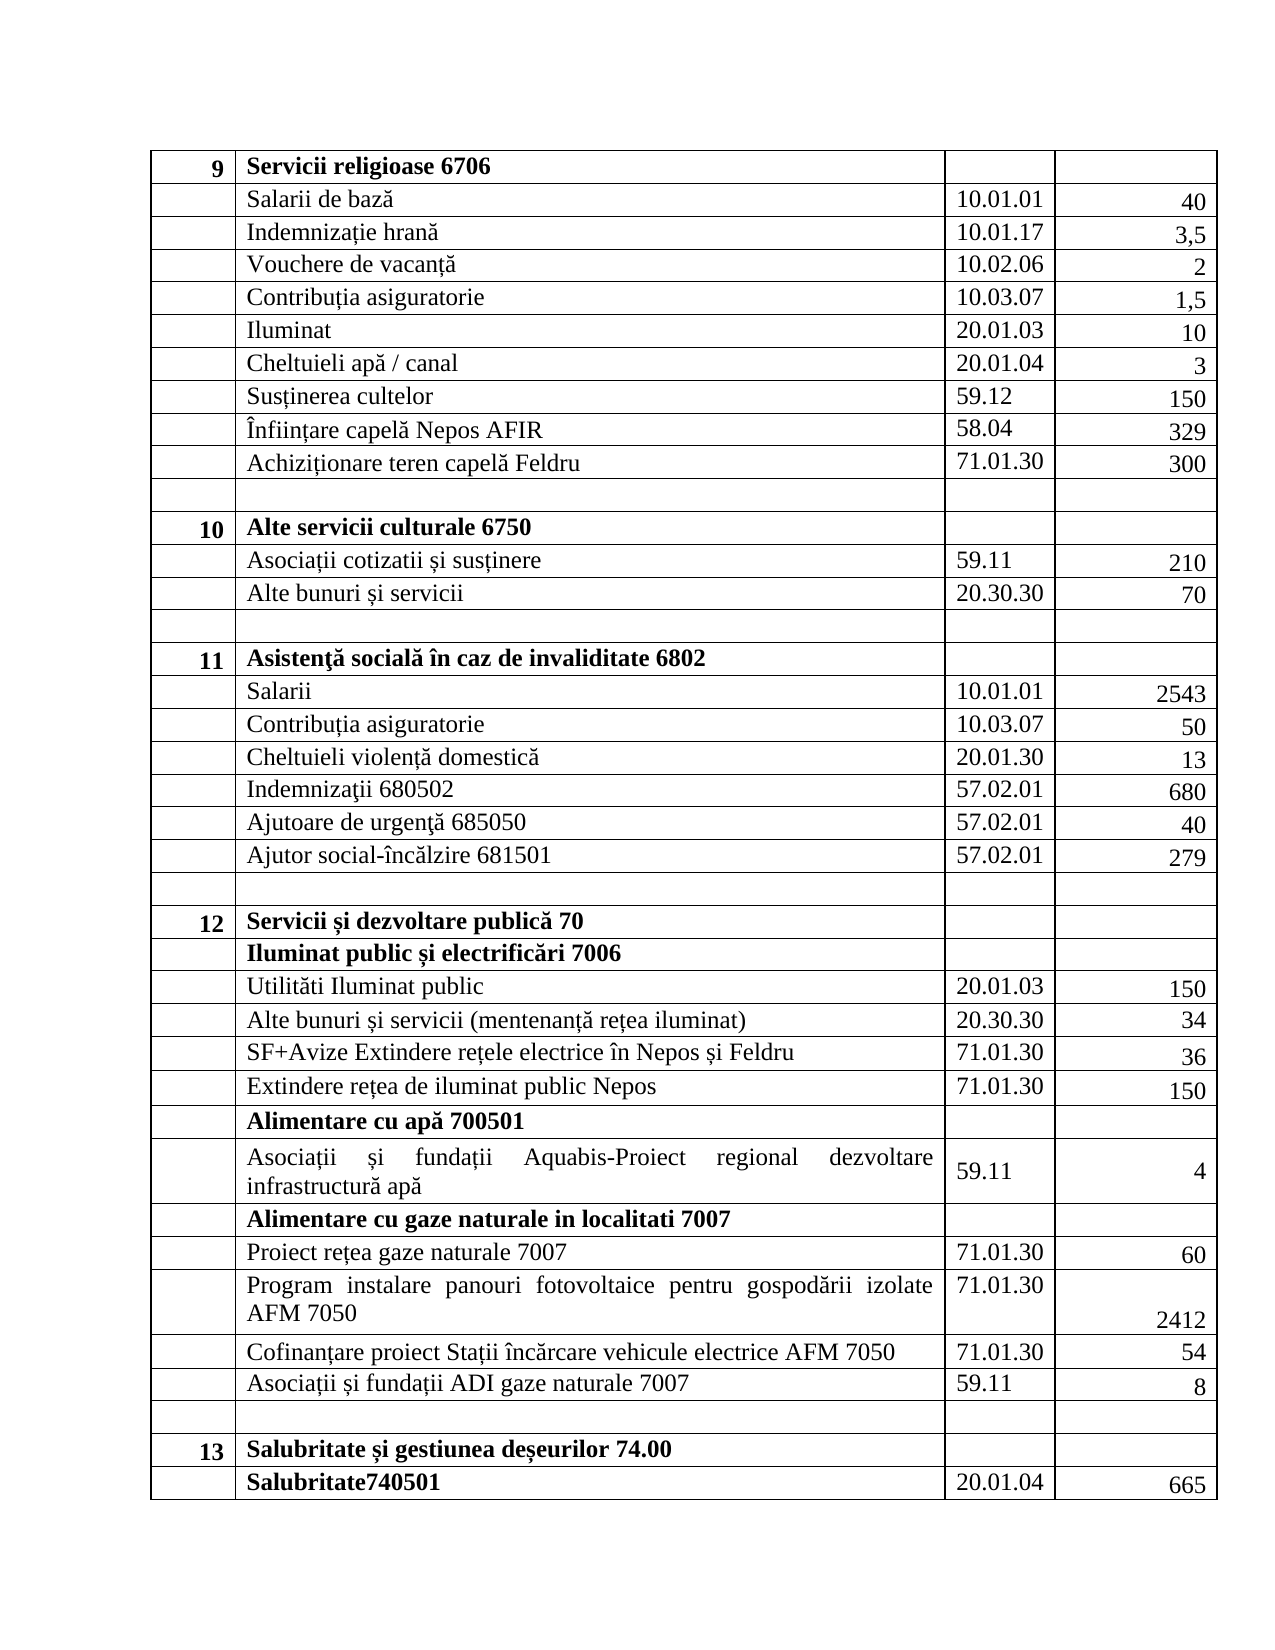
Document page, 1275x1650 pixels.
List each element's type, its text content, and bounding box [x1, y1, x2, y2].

table_cell 59.11 [946, 1139, 1054, 1203]
table_cell 210 [1056, 545, 1216, 577]
table_cell 10.01.01 [946, 184, 1054, 216]
table_cell 1,5 [1056, 282, 1216, 314]
table_cell [152, 742, 235, 773]
table_cell [152, 1270, 235, 1334]
table_cell [152, 1071, 235, 1105]
table_cell 9 [152, 151, 235, 183]
table_cell 12 [152, 906, 235, 937]
table_cell Salarii de bază [236, 184, 944, 216]
table_cell 11 [152, 643, 235, 675]
table_cell [152, 873, 235, 905]
table_cell [946, 939, 1054, 970]
table_cell 2412 [1056, 1270, 1216, 1334]
table_cell [946, 1401, 1054, 1433]
table_cell [152, 939, 235, 970]
table_cell 20.30.30 [946, 578, 1054, 609]
table_cell Program instalare panouri fotovoltaice pentru gospodării izolate AFM 7050 [236, 1270, 944, 1334]
table_cell 50 [1056, 709, 1216, 741]
table_cell [946, 1434, 1054, 1466]
table_cell [152, 1335, 235, 1367]
table_cell [152, 348, 235, 380]
table_cell 20.30.30 [946, 1004, 1054, 1036]
table_cell Asistenţă socială în caz de invaliditate 6802 [236, 643, 944, 675]
table_cell Indemnizație hrană [236, 217, 944, 248]
table_cell [152, 381, 235, 412]
table_cell [152, 1369, 235, 1400]
table_cell [1056, 479, 1216, 511]
table_cell Înființare capelă Nepos AFIR [236, 414, 944, 445]
table_cell [1056, 1204, 1216, 1236]
table_cell [946, 1204, 1054, 1236]
table_cell [152, 1401, 235, 1433]
table_cell 20.01.30 [946, 742, 1054, 773]
table_cell [152, 1106, 235, 1137]
table_cell [152, 709, 235, 741]
table_cell Salubritate740501 [236, 1467, 944, 1499]
table_cell Asociații cotizatii și susținere [236, 545, 944, 577]
table_cell [946, 610, 1054, 642]
table_cell [1056, 906, 1216, 937]
table_cell Salubritate și gestiunea deșeurilor 74.00 [236, 1434, 944, 1466]
table_cell 680 [1056, 775, 1216, 806]
table_cell 2543 [1056, 676, 1216, 708]
table_cell 3,5 [1056, 217, 1216, 248]
table_cell [152, 184, 235, 216]
table_cell 665 [1056, 1467, 1216, 1499]
table_cell 150 [1056, 971, 1216, 1003]
table_cell 57.02.01 [946, 775, 1054, 806]
table_cell 10.03.07 [946, 282, 1054, 314]
table_cell [1056, 1401, 1216, 1433]
table_cell 40 [1056, 807, 1216, 839]
table_cell 20.01.03 [946, 315, 1054, 347]
table_cell [1056, 512, 1216, 544]
table_cell [946, 479, 1054, 511]
table_cell 60 [1056, 1237, 1216, 1269]
table_cell 329 [1056, 414, 1216, 445]
table_cell 71.01.30 [946, 1237, 1054, 1269]
table_cell Alimentare cu apă 700501 [236, 1106, 944, 1137]
table_cell Alte servicii culturale 6750 [236, 512, 944, 544]
table_cell [152, 1237, 235, 1269]
table_cell Alte bunuri și servicii [236, 578, 944, 609]
table_cell 8 [1056, 1369, 1216, 1400]
table_cell 3 [1056, 348, 1216, 380]
table_cell 20.01.04 [946, 1467, 1054, 1499]
table_cell 279 [1056, 840, 1216, 872]
table_cell Iluminat [236, 315, 944, 347]
table_cell [946, 512, 1054, 544]
table_cell 40 [1056, 184, 1216, 216]
table_cell [152, 1139, 235, 1203]
table_cell Achiziționare teren capelă Feldru [236, 446, 944, 478]
table_cell 150 [1056, 381, 1216, 412]
table_cell Ajutor social-încălzire 681501 [236, 840, 944, 872]
table_cell Susținerea cultelor [236, 381, 944, 412]
table_cell 34 [1056, 1004, 1216, 1036]
table_cell Contribuția asiguratorie [236, 709, 944, 741]
table_cell [152, 1204, 235, 1236]
table_cell [152, 217, 235, 248]
table_cell [152, 610, 235, 642]
table_cell [152, 545, 235, 577]
table_cell [1056, 939, 1216, 970]
table_cell Vouchere de vacanță [236, 250, 944, 281]
table_cell 300 [1056, 446, 1216, 478]
table_cell Ajutoare de urgenţă 685050 [236, 807, 944, 839]
table_cell [152, 578, 235, 609]
table_cell [236, 873, 944, 905]
table_cell [946, 873, 1054, 905]
table_cell Contribuția asiguratorie [236, 282, 944, 314]
table_cell Indemnizaţii 680502 [236, 775, 944, 806]
table_cell 13 [1056, 742, 1216, 773]
table_cell 71.01.30 [946, 1037, 1054, 1070]
table_cell Cofinanțare proiect Stații încărcare vehicule electrice AFM 7050 [236, 1335, 944, 1367]
table_cell Asociații și fundații ADI gaze naturale 7007 [236, 1369, 944, 1400]
table_cell 10.02.06 [946, 250, 1054, 281]
table_cell [152, 282, 235, 314]
table_cell 58.04 [946, 414, 1054, 445]
table_cell [152, 840, 235, 872]
table_cell 2 [1056, 250, 1216, 281]
table_cell Iluminat public și electrificări 7006 [236, 939, 944, 970]
table_cell 70 [1056, 578, 1216, 609]
table_cell [152, 250, 235, 281]
table_cell 10.01.01 [946, 676, 1054, 708]
table_cell 57.02.01 [946, 840, 1054, 872]
table_cell 59.12 [946, 381, 1054, 412]
table_cell [1056, 151, 1216, 183]
table_cell [946, 643, 1054, 675]
table_cell 71.01.30 [946, 1270, 1054, 1334]
table_cell [152, 775, 235, 806]
table_cell [152, 479, 235, 511]
table_cell 13 [152, 1434, 235, 1466]
table_cell [946, 151, 1054, 183]
table_cell [152, 1037, 235, 1070]
table_cell [1056, 873, 1216, 905]
table_cell 10.01.17 [946, 217, 1054, 248]
table_cell 71.01.30 [946, 1335, 1054, 1367]
table_cell Alte bunuri și servicii (mentenanță rețea iluminat) [236, 1004, 944, 1036]
table_cell [236, 610, 944, 642]
table_cell 59.11 [946, 1369, 1054, 1400]
table_cell [236, 1401, 944, 1433]
table_cell Proiect rețea gaze naturale 7007 [236, 1237, 944, 1269]
table_cell [152, 676, 235, 708]
table_cell Asociații și fundații Aquabis-Proiect regional dezvoltare infrastructură apă [236, 1139, 944, 1203]
table_cell Servicii religioase 6706 [236, 151, 944, 183]
table_cell 10 [1056, 315, 1216, 347]
table_cell Alimentare cu gaze naturale in localitati 7007 [236, 1204, 944, 1236]
table_cell [152, 414, 235, 445]
table_cell [1056, 1434, 1216, 1466]
table_cell [1056, 643, 1216, 675]
table_cell [236, 479, 944, 511]
table_cell [152, 807, 235, 839]
table_cell [946, 906, 1054, 937]
table_cell Cheltuieli apă / canal [236, 348, 944, 380]
table_cell Utilităti Iluminat public [236, 971, 944, 1003]
table_cell 59.11 [946, 545, 1054, 577]
table_cell [152, 971, 235, 1003]
table_cell 150 [1056, 1071, 1216, 1105]
table_cell 20.01.03 [946, 971, 1054, 1003]
table_cell Servicii și dezvoltare publică 70 [236, 906, 944, 937]
table_cell SF+Avize Extindere rețele electrice în Nepos și Feldru [236, 1037, 944, 1070]
table_cell Salarii [236, 676, 944, 708]
table_cell 10 [152, 512, 235, 544]
table_cell 71.01.30 [946, 1071, 1054, 1105]
table_cell 10.03.07 [946, 709, 1054, 741]
table_cell 71.01.30 [946, 446, 1054, 478]
table_cell [1056, 610, 1216, 642]
table_cell 20.01.04 [946, 348, 1054, 380]
table_cell [946, 1106, 1054, 1137]
table_cell [152, 446, 235, 478]
table_cell [152, 315, 235, 347]
table_cell 36 [1056, 1037, 1216, 1070]
table_cell Cheltuieli violență domestică [236, 742, 944, 773]
table_cell [152, 1004, 235, 1036]
table_cell [1056, 1106, 1216, 1137]
table_cell 4 [1056, 1139, 1216, 1203]
table_cell 57.02.01 [946, 807, 1054, 839]
table_cell [152, 1467, 235, 1499]
table_cell Extindere rețea de iluminat public Nepos [236, 1071, 944, 1105]
table_cell 54 [1056, 1335, 1216, 1367]
